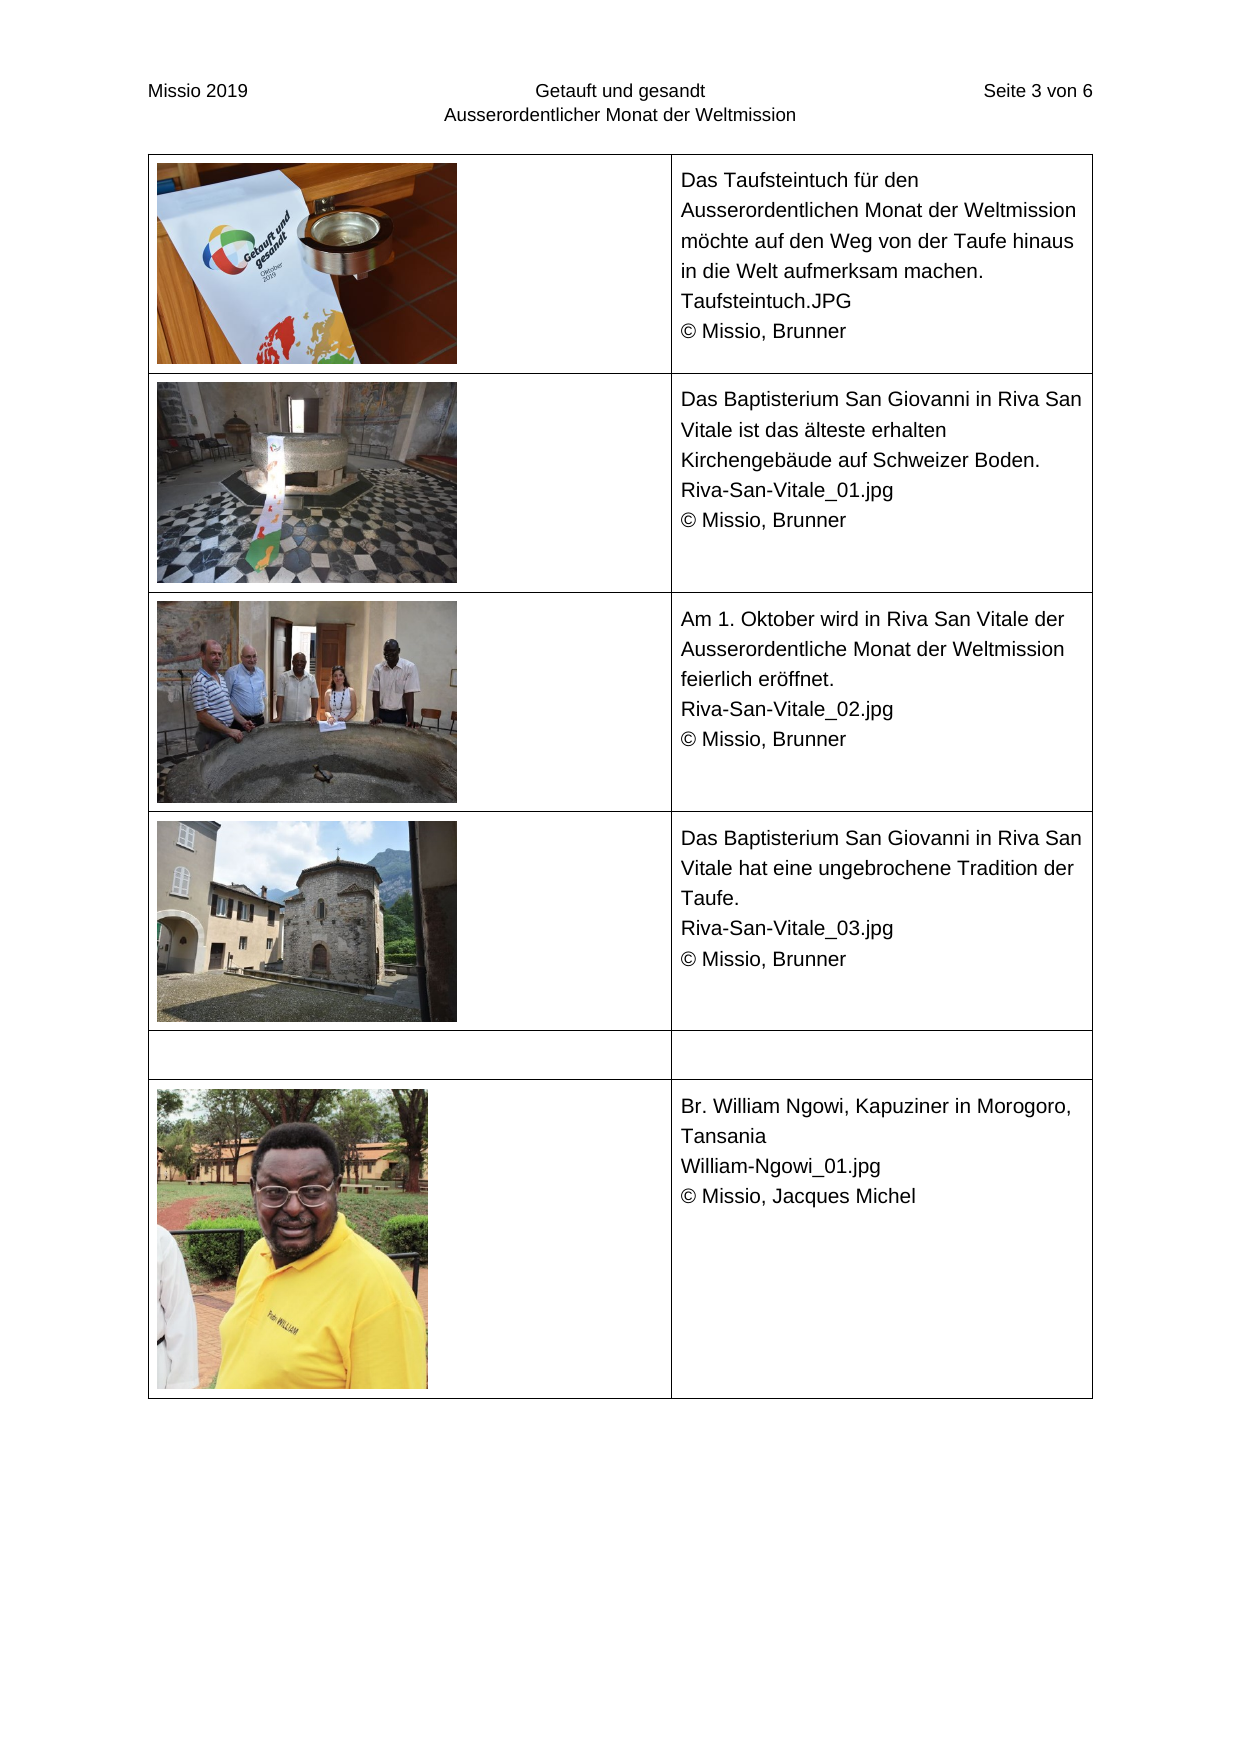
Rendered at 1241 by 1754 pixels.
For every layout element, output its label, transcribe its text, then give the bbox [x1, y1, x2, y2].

table_cell [149, 1080, 671, 1398]
table_cell [149, 593, 671, 811]
table_cell [149, 1031, 671, 1079]
table_cell Das Baptisterium San Giovanni in Riva San Vitale ist das älteste erhalten Kirchengebäude auf Schweizer Boden. Riva-San-Vitale_01.jpg © Missio, Brunner [672, 374, 1092, 592]
table_cell Am 1. Oktober wird in Riva San Vitale der Ausserordentliche Monat der Weltmission feierlich eröffnet. Riva-San-Vitale_02.jpg © Missio, Brunner [672, 593, 1092, 811]
table_cell Br. William Ngowi, Kapuziner in Morogoro, Tansania William-Ngowi_01.jpg © Missio, Jacques Michel [672, 1080, 1092, 1398]
table_cell [672, 1031, 1092, 1079]
picture [157, 163, 457, 364]
table_cell Das Taufsteintuch für den Ausserordentlichen Monat der Weltmission möchte auf den Weg von der Taufe hinaus in die Welt aufmerksam machen. Taufsteintuch.JPG © Missio, Brunner [672, 155, 1092, 373]
picture [157, 382, 457, 583]
picture [157, 601, 457, 803]
table_cell [149, 812, 671, 1030]
table_cell [149, 155, 671, 373]
picture [157, 1089, 428, 1389]
picture [157, 821, 457, 1022]
table_cell Das Baptisterium San Giovanni in Riva San Vitale hat eine ungebrochene Tradition der Taufe. Riva-San-Vitale_03.jpg © Missio, Brunner [672, 812, 1092, 1030]
table_cell [149, 374, 671, 592]
